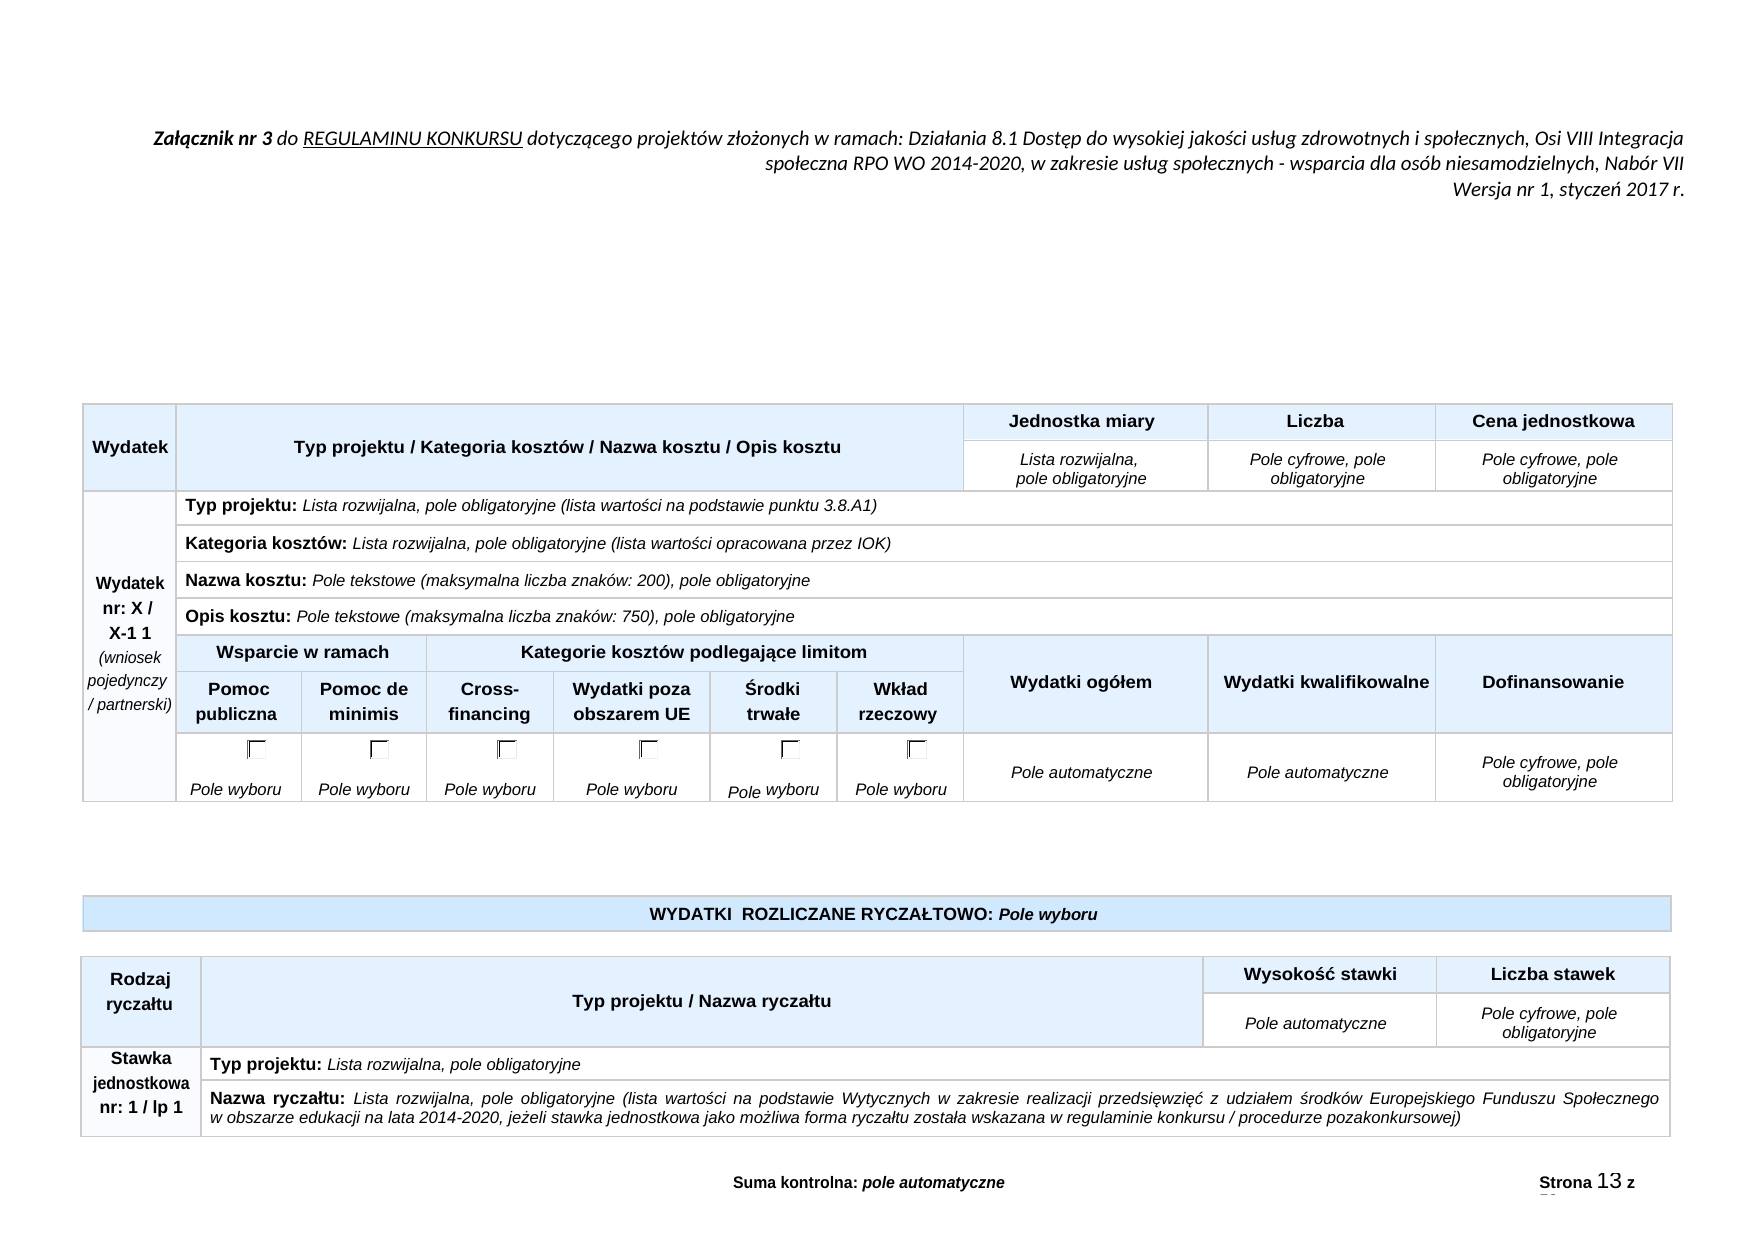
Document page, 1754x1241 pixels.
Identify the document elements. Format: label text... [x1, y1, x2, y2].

table_cell Wkład rzeczowy [838, 672, 963, 732]
table_header Rodzaj ryczałtu [82, 957, 200, 1046]
table_cell Stawka jednostkowa nr: 1 / lp 1 (wniosek pojedynczy / partnerski) [82, 1048, 200, 1136]
table_cell Pole automatyczne [1209, 734, 1435, 801]
table_cell Wydatki kwalifikowalne [1209, 636, 1435, 732]
table_cell Pomoc publiczna [177, 672, 301, 732]
table_cell Pole wyboru [302, 734, 426, 801]
table_cell Pole cyfrowe, pole obligatoryjne [1209, 441, 1435, 490]
table_cell Dofinansowanie [1436, 636, 1672, 732]
table_cell Pole cyfrowe, pole obligatoryjne [1436, 441, 1672, 490]
table_cell Pole wyboru [554, 734, 709, 801]
table_cell Cross- financing [427, 672, 553, 732]
table_header Liczba stawek [1437, 957, 1669, 992]
table_cell Pole cyfrowe, pole obligatoryjne [1436, 734, 1672, 801]
table_cell Środki trwałe [711, 672, 836, 732]
table_header Jednostka miary [964, 405, 1207, 439]
table_cell Pole wyboru [177, 734, 301, 801]
table_header Wydatek [84, 405, 175, 490]
table_header Liczba [1209, 405, 1435, 439]
table_cell Kategoria kosztów: Lista rozwijalna, pole obligatoryjne (lista wartości opracowana przez IOK) [177, 526, 1672, 561]
table_cell Pole automatyczne [1204, 994, 1436, 1046]
table_header Typ projektu / Nazwa ryczałtu [202, 957, 1202, 1046]
table_header Cena jednostkowa [1436, 405, 1672, 439]
table_cell Pole automatyczne [964, 734, 1207, 801]
table_cell Kategorie kosztów podlegające limitom [427, 636, 963, 671]
table_cell Pole wyboru [427, 734, 553, 801]
table_cell Pole cyfrowe, pole obligatoryjne [1437, 994, 1669, 1046]
table_cell Lista rozwijalna, pole obligatoryjne [964, 441, 1207, 490]
table_cell Pole wyboru [838, 734, 963, 801]
table_cell Wydatki poza obszarem UE [554, 672, 709, 732]
table_cell Opis kosztu: Pole tekstowe (maksymalna liczba znaków: 750), pole obligatoryjne [177, 599, 1672, 634]
table_cell Wydatek nr: X / X-1 1 (wniosek pojedynczy / partnerski) [84, 492, 175, 801]
table_cell Typ projektu: Lista rozwijalna, pole obligatoryjne (lista wartości na podstawie punktu 3.8.A1) [177, 492, 1672, 524]
table_header Wysokość stawki [1204, 957, 1436, 992]
table_cell Pomoc de minimis [302, 672, 426, 732]
table_cell Typ projektu: Lista rozwijalna, pole obligatoryjne [202, 1048, 1669, 1079]
table_header Typ projektu / Kategoria kosztów / Nazwa kosztu / Opis kosztu [177, 405, 963, 490]
table_cell Pole wyboru [711, 734, 836, 801]
table_cell Wsparcie w ramach [177, 636, 426, 671]
table_cell Nazwa kosztu: Pole tekstowe (maksymalna liczba znaków: 200), pole obligatoryjne [177, 562, 1672, 597]
table_cell Nazwa ryczałtu: Lista rozwijalna, pole obligatoryjne (lista wartości na podstawie Wytycznych w zakresie realizacji przedsięwzięć z udziałem środków Europejskiego Funduszu Społecznego w obszarze edukacji na lata 2014-2020, jeżeli stawka jednostkowa jako możliwa forma ryczałtu została wskazana w regulaminie konkursu / procedurze pozakonkursowej) [202, 1081, 1669, 1136]
table_cell Wydatki ogółem [964, 636, 1207, 732]
